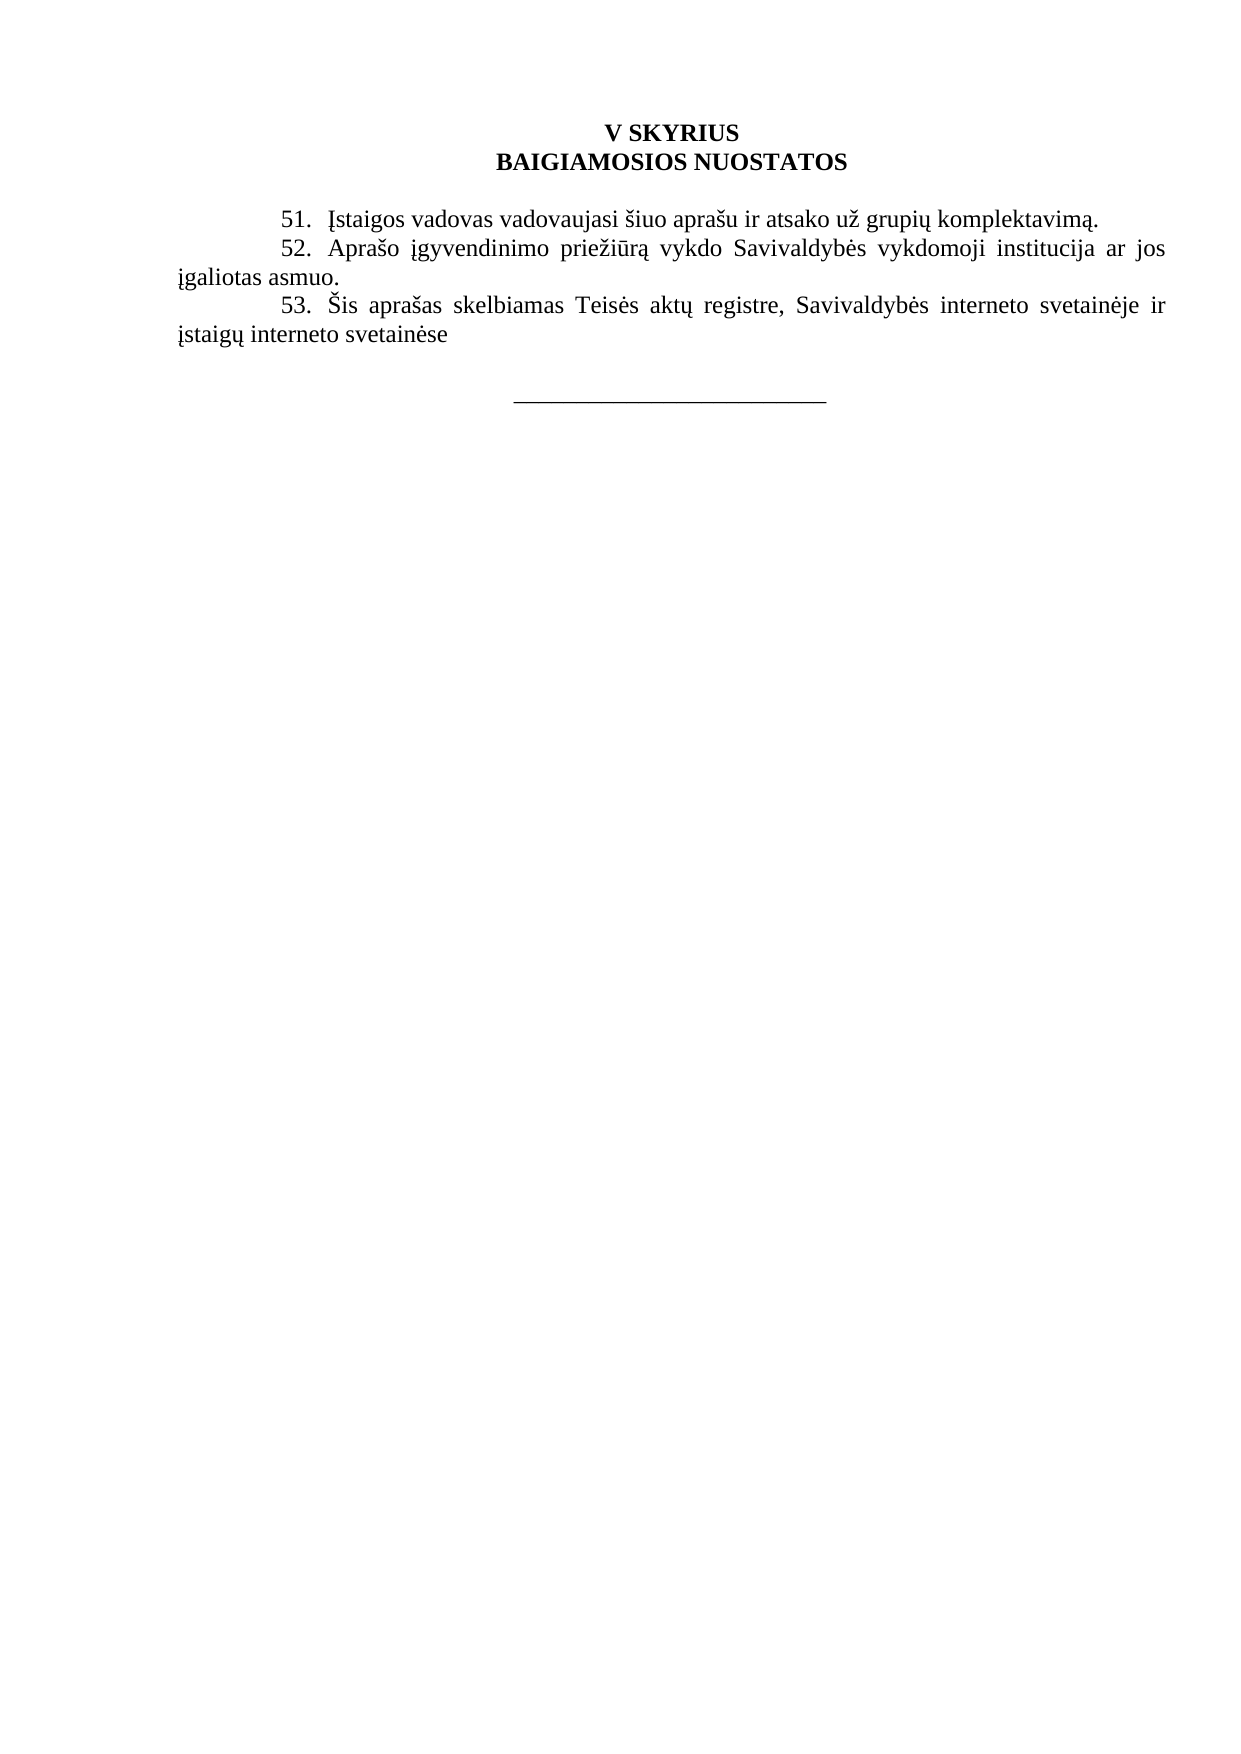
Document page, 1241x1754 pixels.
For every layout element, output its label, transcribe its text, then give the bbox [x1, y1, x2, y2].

text 51. Įstaigos vadovas vadovaujasi šiuo aprašu ir atsako už grupių komplektavimą. [177, 204, 1137, 233]
text _________________________ [173, 377, 1166, 406]
text BAIGIAMOSIOS NUOSTATOS [177, 147, 1166, 176]
text 52. Aprašo įgyvendinimo priežiūrą vykdo Savivaldybės vykdomoji institucija ar jos įgaliotas asmuo. [177, 233, 1166, 291]
text 53. Šis aprašas skelbiamas Teisės aktų registre, Savivaldybės interneto svetainėje ir įstaigų interneto svetainėse [177, 291, 1166, 348]
text V SKYRIUS [177, 118, 1166, 147]
